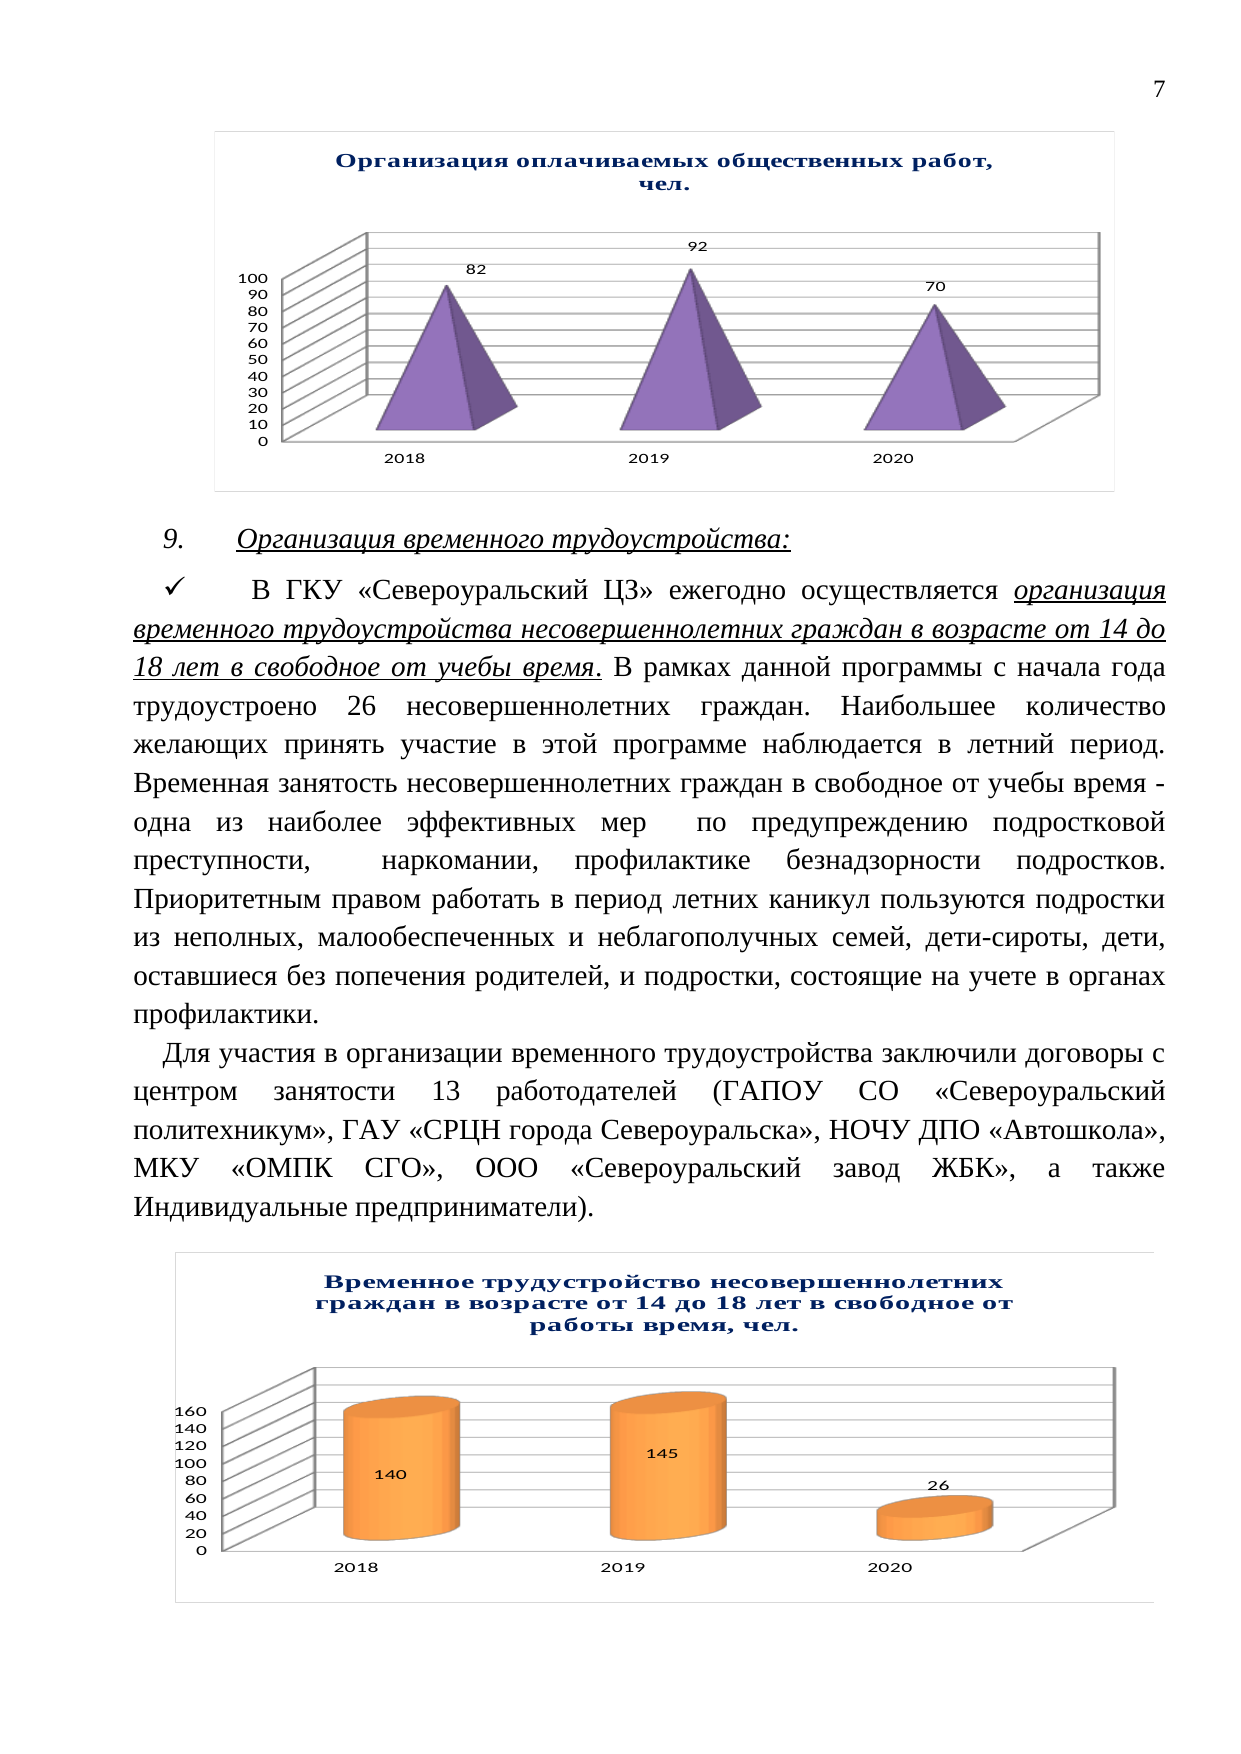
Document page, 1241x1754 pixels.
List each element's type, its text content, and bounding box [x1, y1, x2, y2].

list Организация временного трудоустройства: [133, 521, 1166, 555]
list В ГКУ «Североуральский ЦЗ» ежегодно осуществляется организация временного трудоустройства несовершеннолетних граждан в возрасте от 14 до 18 лет в свободное от учебы время. В рамках данной программы с начала года трудоустроено 26 несовершеннолетних граждан. Наибольшее количество желающих принять участие в этой программе наблюдается в летний период. Временная занятость несовершеннолетних граждан в свободное от учебы время - одна из наиболее эффективных мер по предупреждению подростковой преступности, наркомании, профилактике безнадзорности подростков. Приоритетным правом работать в период летних каникул пользуются подростки из неполных, малообеспеченных и неблагополучных семей, дети-сироты, дети, оставшиеся без попечения родителей, и подростки, состоящие на учете в органах профилактики. [133, 642, 1166, 1030]
text Для участия в организации временного трудоустройства заключили договоры с центром занятости 13 работодателей (ГАПОУ СО «Североуральский политехникум», ГАУ «СРЦН города Североуральска», НОЧУ ДПО «Автошкола», МКУ «ОМПК СГО», ООО «Североуральский завод ЖБК», а также Индивидуальные предприниматели). [133, 1035, 1167, 1223]
list В ГКУ «Североуральский ЦЗ» ежегодно осуществляется организация временного трудоустройства несовершеннолетних граждан в возрасте от 14 до 18 лет в свободное от учебы время. В рамках данной программы с начала года трудоустроено 26 несовершеннолетних граждан. Наибольшее количество желающих принять участие в этой программе наблюдается в летний период. Временная занятость несовершеннолетних граждан в свободное от учебы время - одна из наиболее эффективных мер по предупреждению подростковой преступности, наркомании, профилактике безнадзорности подростков. Приоритетным правом работать в период летних каникул пользуются подростки из неполных, малообеспеченных и неблагополучных семей, дети-сироты, дети, оставшиеся без попечения родителей, и подростки, состоящие на учете в органах профилактики. [133, 572, 1166, 640]
